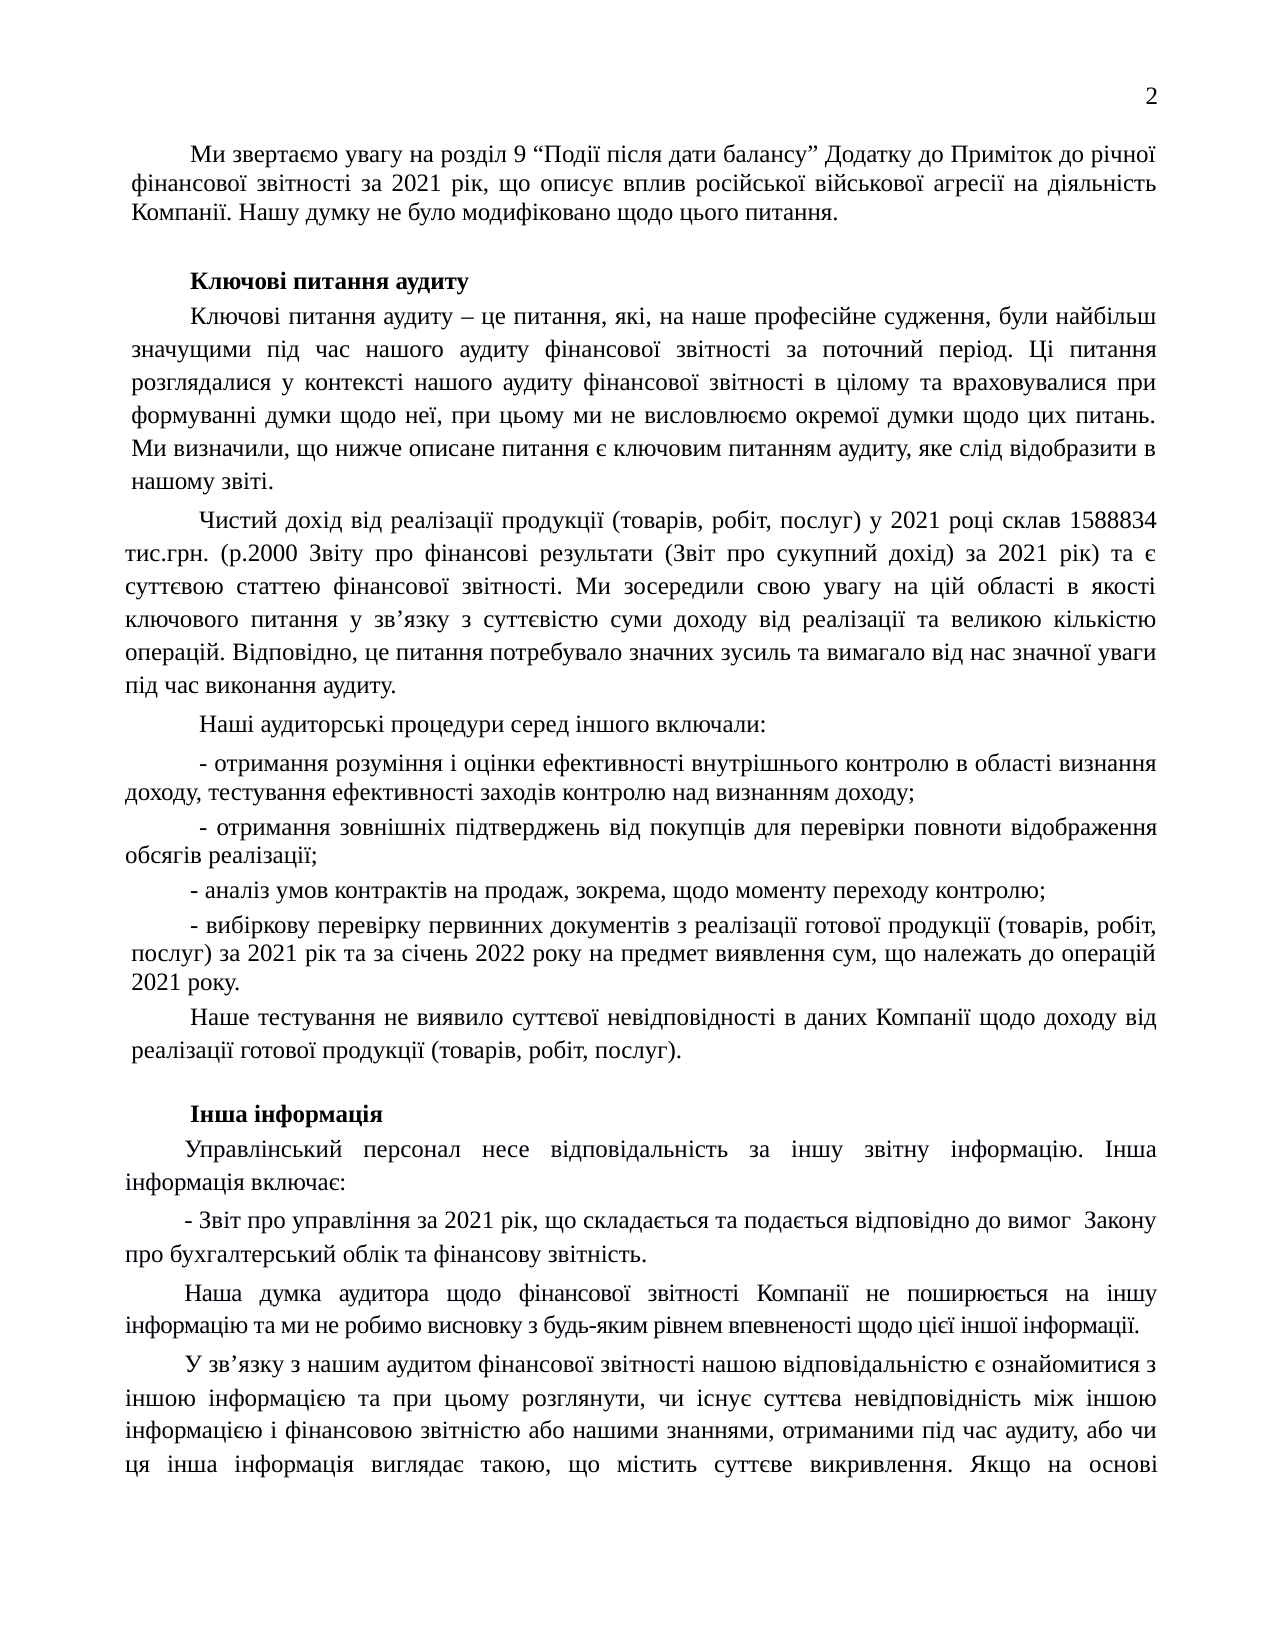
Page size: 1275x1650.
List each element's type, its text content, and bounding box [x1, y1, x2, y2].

text Ключові питання аудиту [131, 266, 1158, 295]
text - отримання зовнішніх підтверджень від покупців для перевірки повноти відображення обсягів реалізації; [125, 812, 1158, 869]
text - отримання розуміння і оцінки ефективності внутрішнього контролю в області визнання доходу, тестування ефективності заходів контролю над визнанням доходу; [125, 748, 1158, 806]
text Наше тестування не виявило суттєвої невідповідності в даних Компанії щодо доходу від реалізації готової продукції (товарів, робіт, послуг). [131, 1002, 1158, 1064]
text Наші аудиторські процедури серед іншого включали: [125, 709, 1158, 738]
text Управлінський персонал несе відповідальність за іншу звітну інформацію. Інша інформація включає: [125, 1134, 1158, 1195]
text Чистий дохід від реалізації продукції (товарів, робіт, послуг) у 2021 році склав 1588834 тис.грн. (р.2000 Звіту про фінансові результати (Звіт про сукупний дохід) за 2021 рік) та є суттєвою статтею фінансової звітності. Ми зосередили свою увагу на цій області в якості ключового питання у зв’язку з суттєвістю суми доходу від реалізації та великою кількістю операцій. Відповідно, це питання потребувало значних зусиль та вимагало від нас значної уваги під час виконання аудиту. [125, 505, 1158, 699]
text - вибіркову перевірку первинних документів з реалізації готової продукції (товарів, робіт, послуг) за 2021 рік та за січень 2022 року на предмет виявлення сум, що належать до операцій 2021 року. [131, 910, 1158, 996]
text - Звіт про управління за 2021 рік, що складається та подається відповідно до вимог Закону про бухгалтерський облік та фінансову звітність. [125, 1206, 1158, 1267]
text - аналіз умов контрактів на продаж, зокрема, щодо моменту переходу контролю; [131, 875, 1158, 904]
text Ми звертаємо увагу на розділ 9 “Події після дати балансу” Додатку до Приміток до річної фінансової звітності за 2021 рік, що описує вплив російської військової агресії на діяльність Компанії. Нашу думку не було модифіковано щодо цього питання. [131, 139, 1158, 226]
text Інша інформація [131, 1099, 1158, 1128]
text Наша думка аудитора щодо фінансової звітності Компанії не поширюється на іншу інформацію та ми не робимо висновку з будь-яким рівнем впевненості щодо цієї іншої інформації. [125, 1278, 1158, 1339]
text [125, 1349, 1158, 1477]
text Ключові питання аудиту – це питання, які, на наше професійне судження, були найбільш значущими під час нашого аудиту фінансової звітності за поточний період. Ці питання розглядалися у контексті нашого аудиту фінансової звітності в цілому та враховувалися при формуванні думки щодо неї, при цьому ми не висловлюємо окремої думки щодо цих питань. Ми визначили, що нижче описане питання є ключовим питанням аудиту, яке слід відобразити в нашому звіті. [131, 301, 1158, 495]
